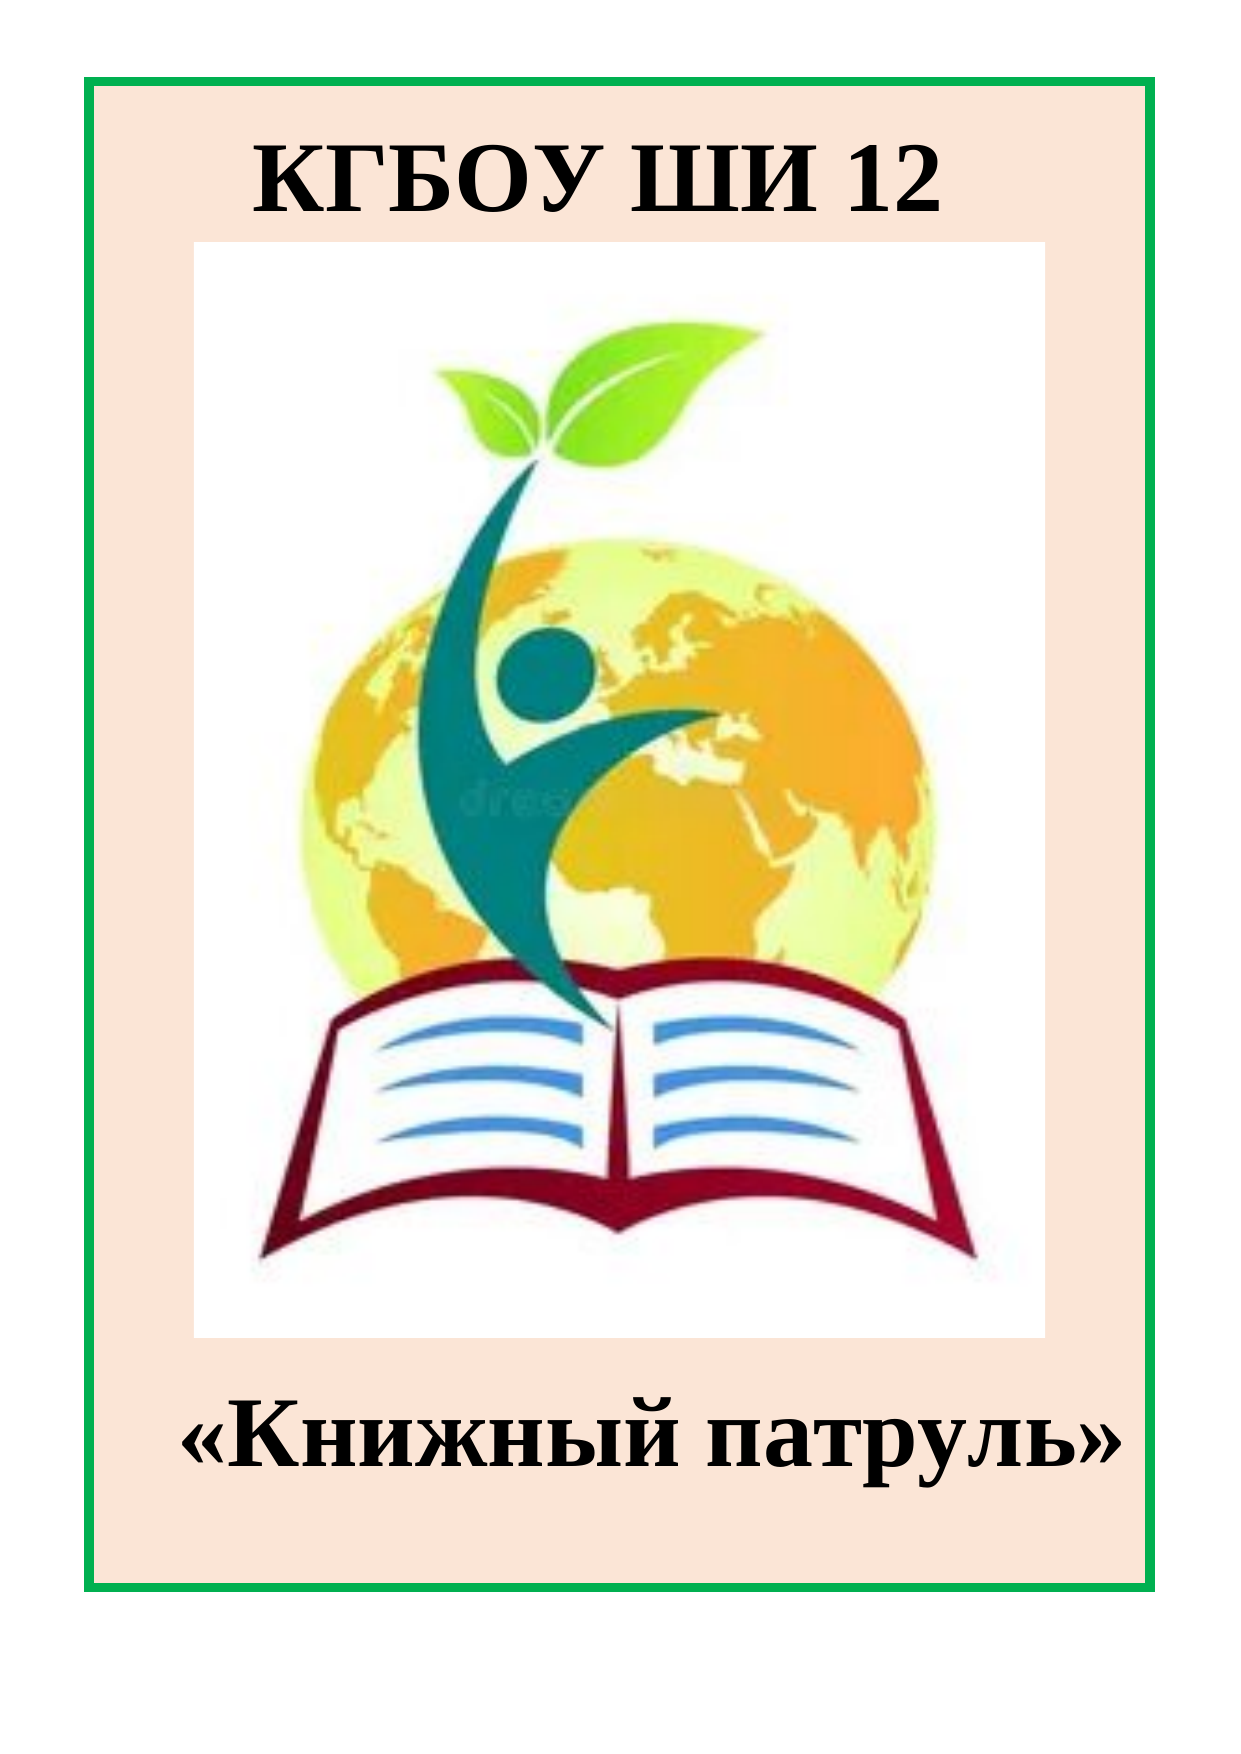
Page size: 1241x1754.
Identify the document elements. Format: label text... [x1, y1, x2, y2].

text КГБОУ ШИ 12 [177, 118, 1152, 233]
picture [193, 242, 1046, 1338]
text «Книжный патруль» [177, 1299, 1152, 1487]
